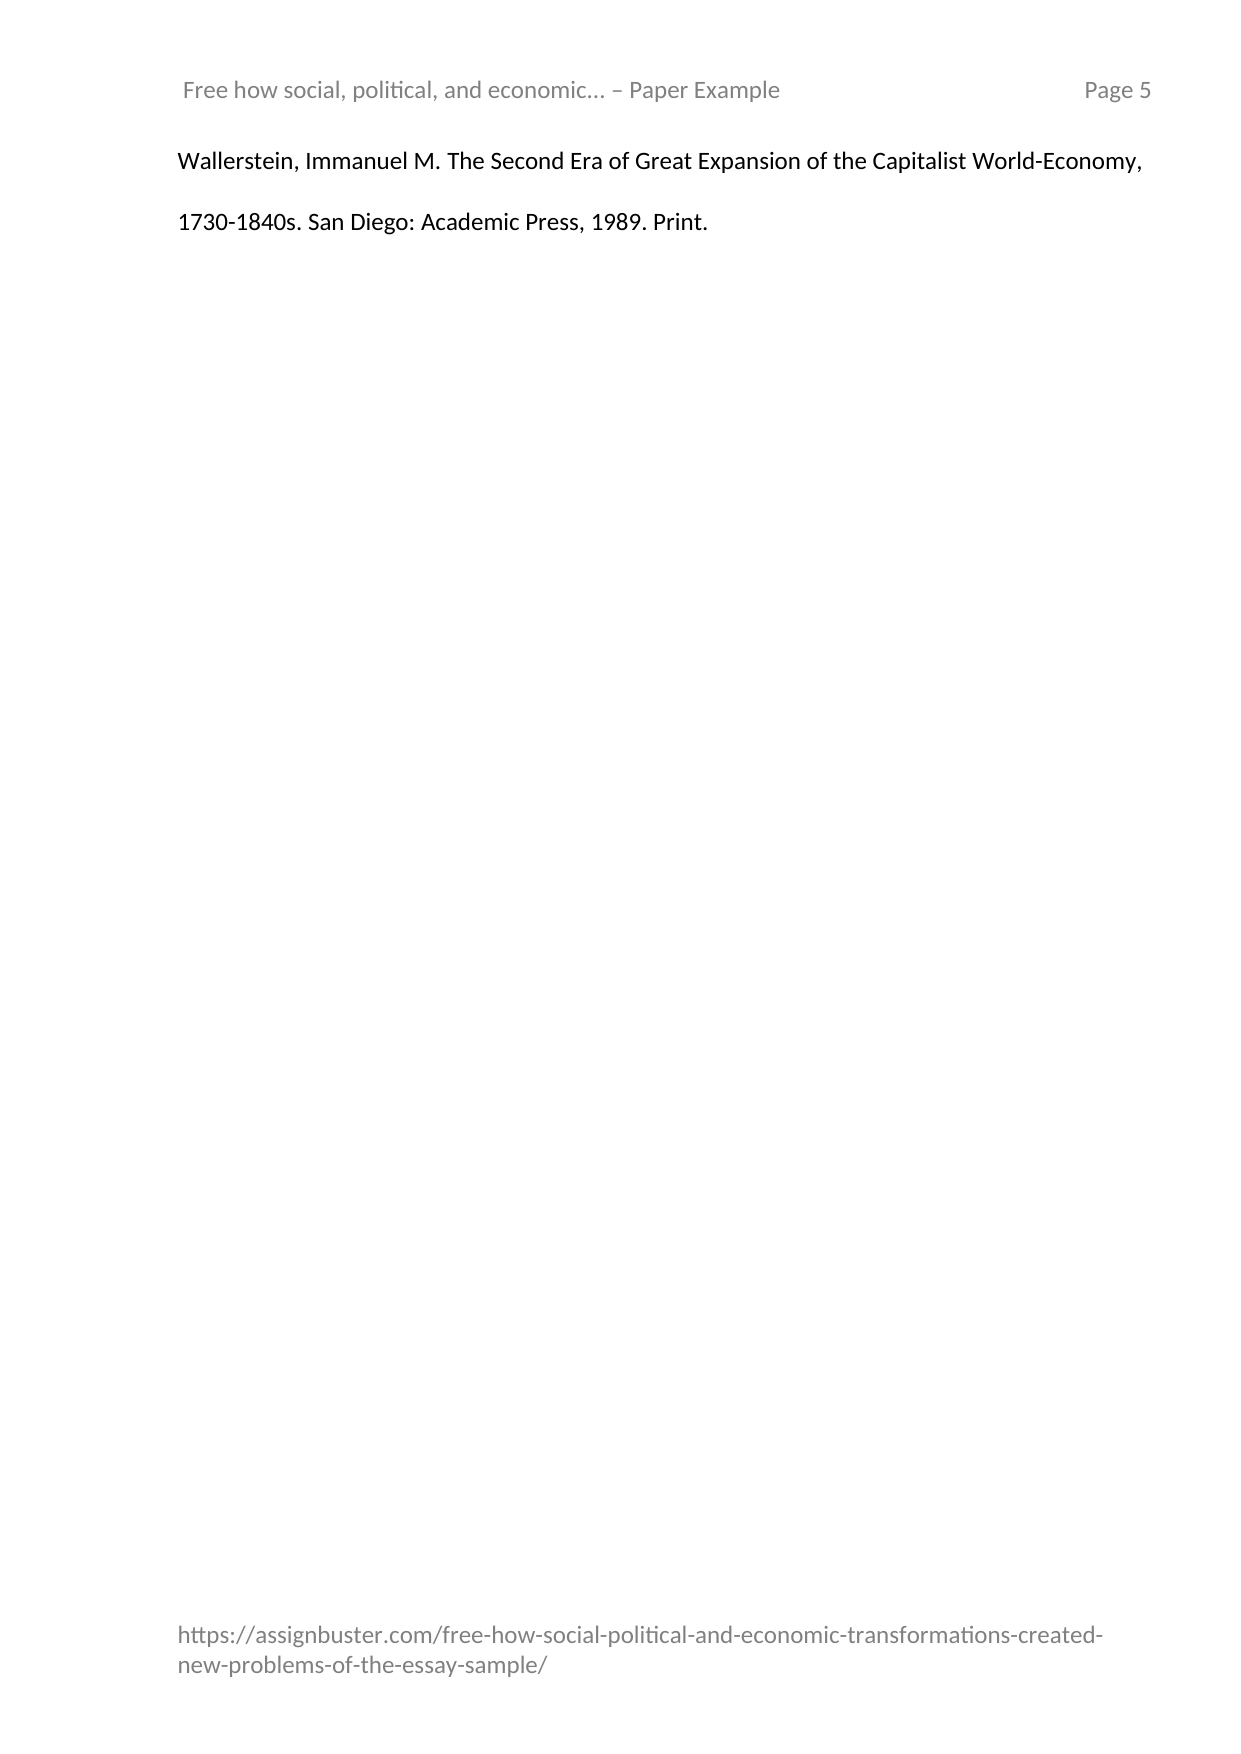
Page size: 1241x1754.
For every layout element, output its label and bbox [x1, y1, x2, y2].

text [177, 145, 1152, 237]
